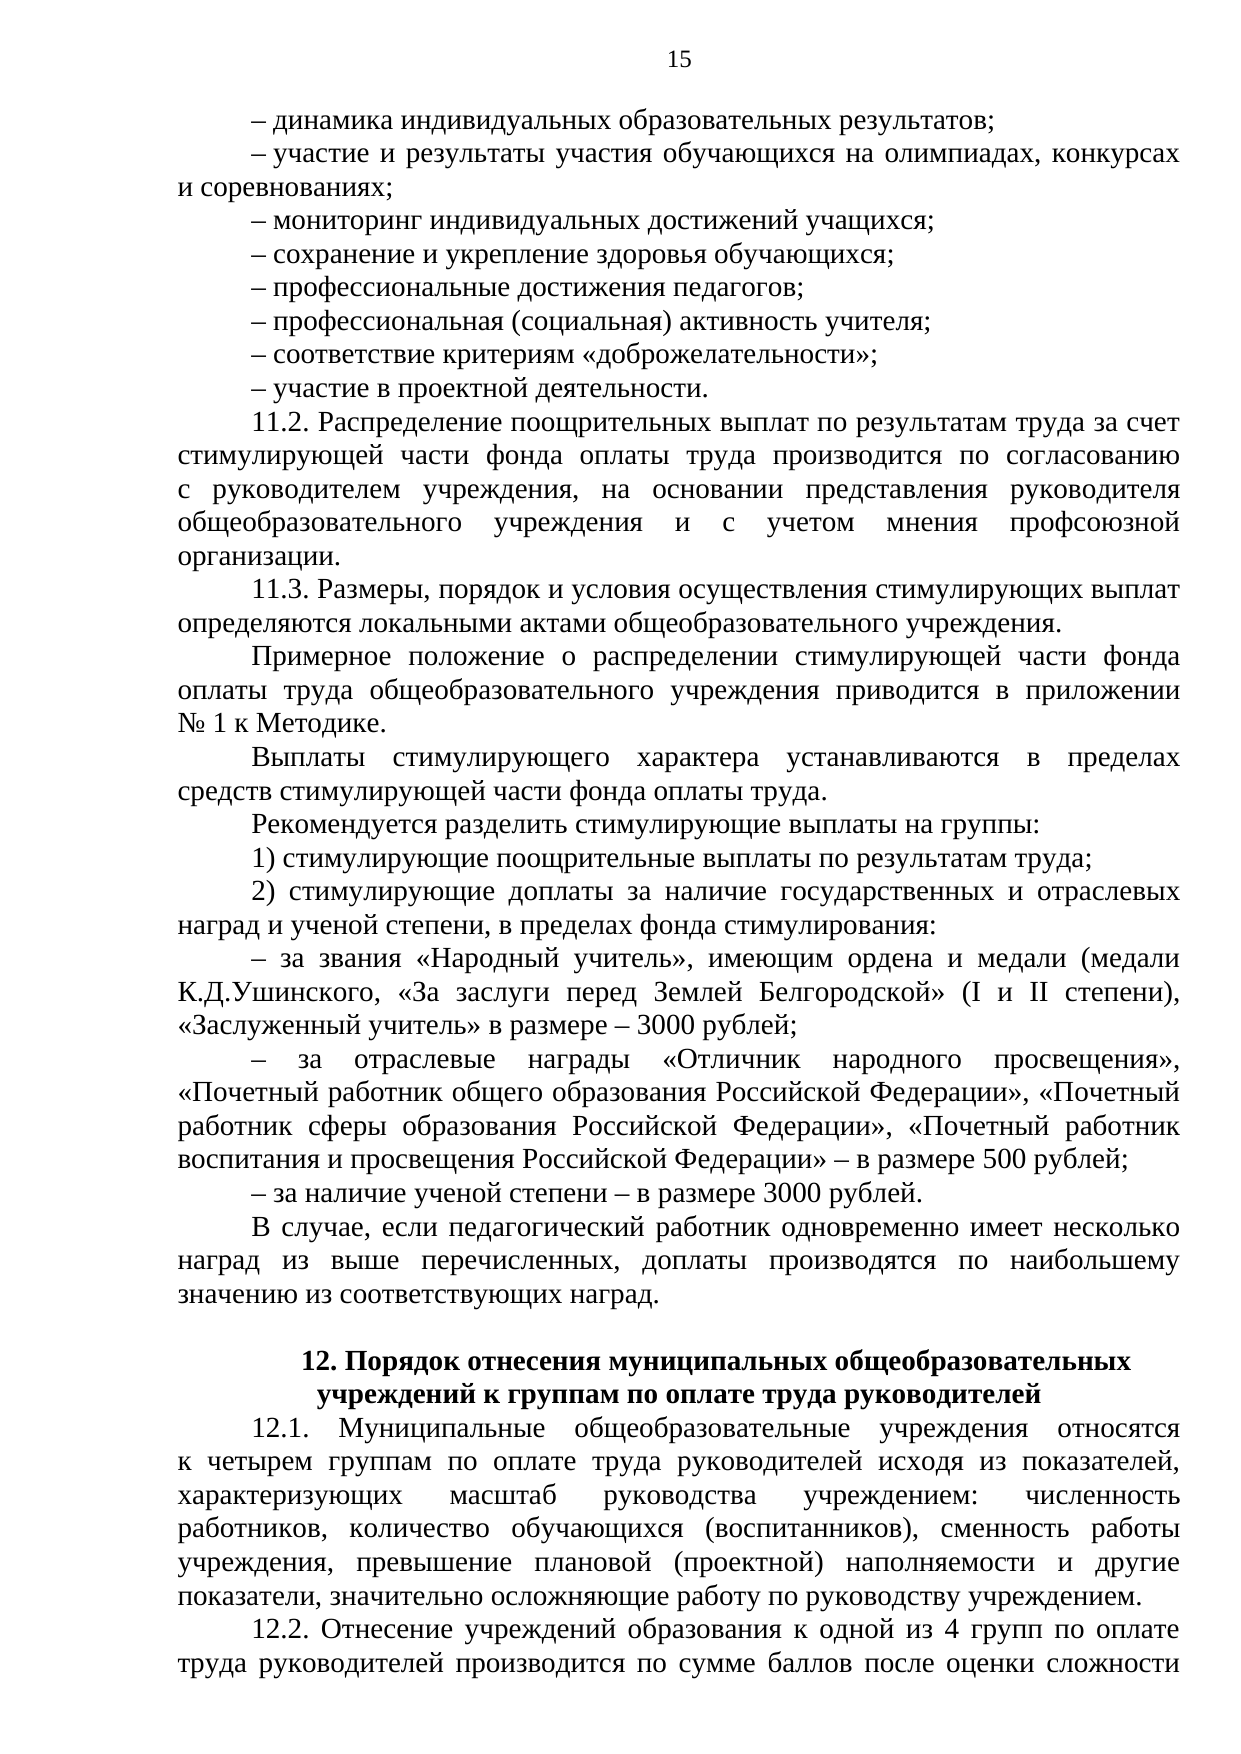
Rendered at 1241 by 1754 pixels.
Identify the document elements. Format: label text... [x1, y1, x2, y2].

text – соответствие критериям «доброжелательности»; [177, 337, 1181, 370]
text 1) стимулирующие поощрительные выплаты по результатам труда; [177, 840, 1181, 873]
text 11.2. Распределение поощрительных выплат по результатам труда за счет стимулирующей части фонда оплаты труда производится по согласованию с руководителем учреждения, на основании представления руководителя общеобразовательного учреждения и с учетом мнения профсоюзной организации. [177, 404, 1181, 571]
text – мониторинг индивидуальных достижений учащихся; [177, 202, 1181, 236]
text 2) стимулирующие доплаты за наличие государственных и отраслевых наград и ученой степени, в пределах фонда стимулирования: [177, 873, 1181, 940]
text В случае, если педагогический работник одновременно имеет несколько наград из выше перечисленных, доплаты производятся по наибольшему значению из соответствующих наград. [177, 1209, 1181, 1309]
title 12. Порядок отнесения муниципальных общеобразовательных учреждений к группам по оплате труда руководителей [177, 1343, 1181, 1410]
text – профессиональная (социальная) активность учителя; [177, 303, 1181, 337]
text – за наличие ученой степени – в размере 3000 рублей. [177, 1175, 1181, 1209]
text – динамика индивидуальных образовательных результатов; [177, 102, 1181, 135]
text 11.3. Размеры, порядок и условия осуществления стимулирующих выплат определяются локальными актами общеобразовательного учреждения. [177, 571, 1181, 638]
text – участие в проектной деятельности. [177, 370, 1181, 404]
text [177, 1611, 1181, 1678]
text – за звания «Народный учитель», имеющим ордена и медали (медали К.Д.Ушинского, «За заслуги перед Землей Белгородской» (I и II степени), «Заслуженный учитель» в размере – 3000 рублей; [177, 940, 1181, 1041]
text Примерное положение о распределении стимулирующей части фонда оплаты труда общеобразовательного учреждения приводится в приложении № 1 к Методике. [177, 638, 1181, 739]
text Выплаты стимулирующего характера устанавливаются в пределах средств стимулирующей части фонда оплаты труда. [177, 739, 1181, 806]
text – участие и результаты участия обучающихся на олимпиадах, конкурсах и соревнованиях; [177, 135, 1181, 202]
text – профессиональные достижения педагогов; [177, 269, 1181, 303]
text 12.1. Муниципальные общеобразовательные учреждения относятся к четырем группам по оплате труда руководителей исходя из показателей, характеризующих масштаб руководства учреждением: численность работников, количество обучающихся (воспитанников), сменность работы учреждения, превышение плановой (проектной) наполняемости и другие показатели, значительно осложняющие работу по руководству учреждением. [177, 1410, 1181, 1611]
text – сохранение и укрепление здоровья обучающихся; [177, 236, 1181, 269]
text – за отраслевые награды «Отличник народного просвещения», «Почетный работник общего образования Российской Федерации», «Почетный работник сферы образования Российской Федерации», «Почетный работник воспитания и просвещения Российской Федерации» – в размере 500 рублей; [177, 1041, 1181, 1175]
text Рекомендуется разделить стимулирующие выплаты на группы: [177, 806, 1181, 840]
